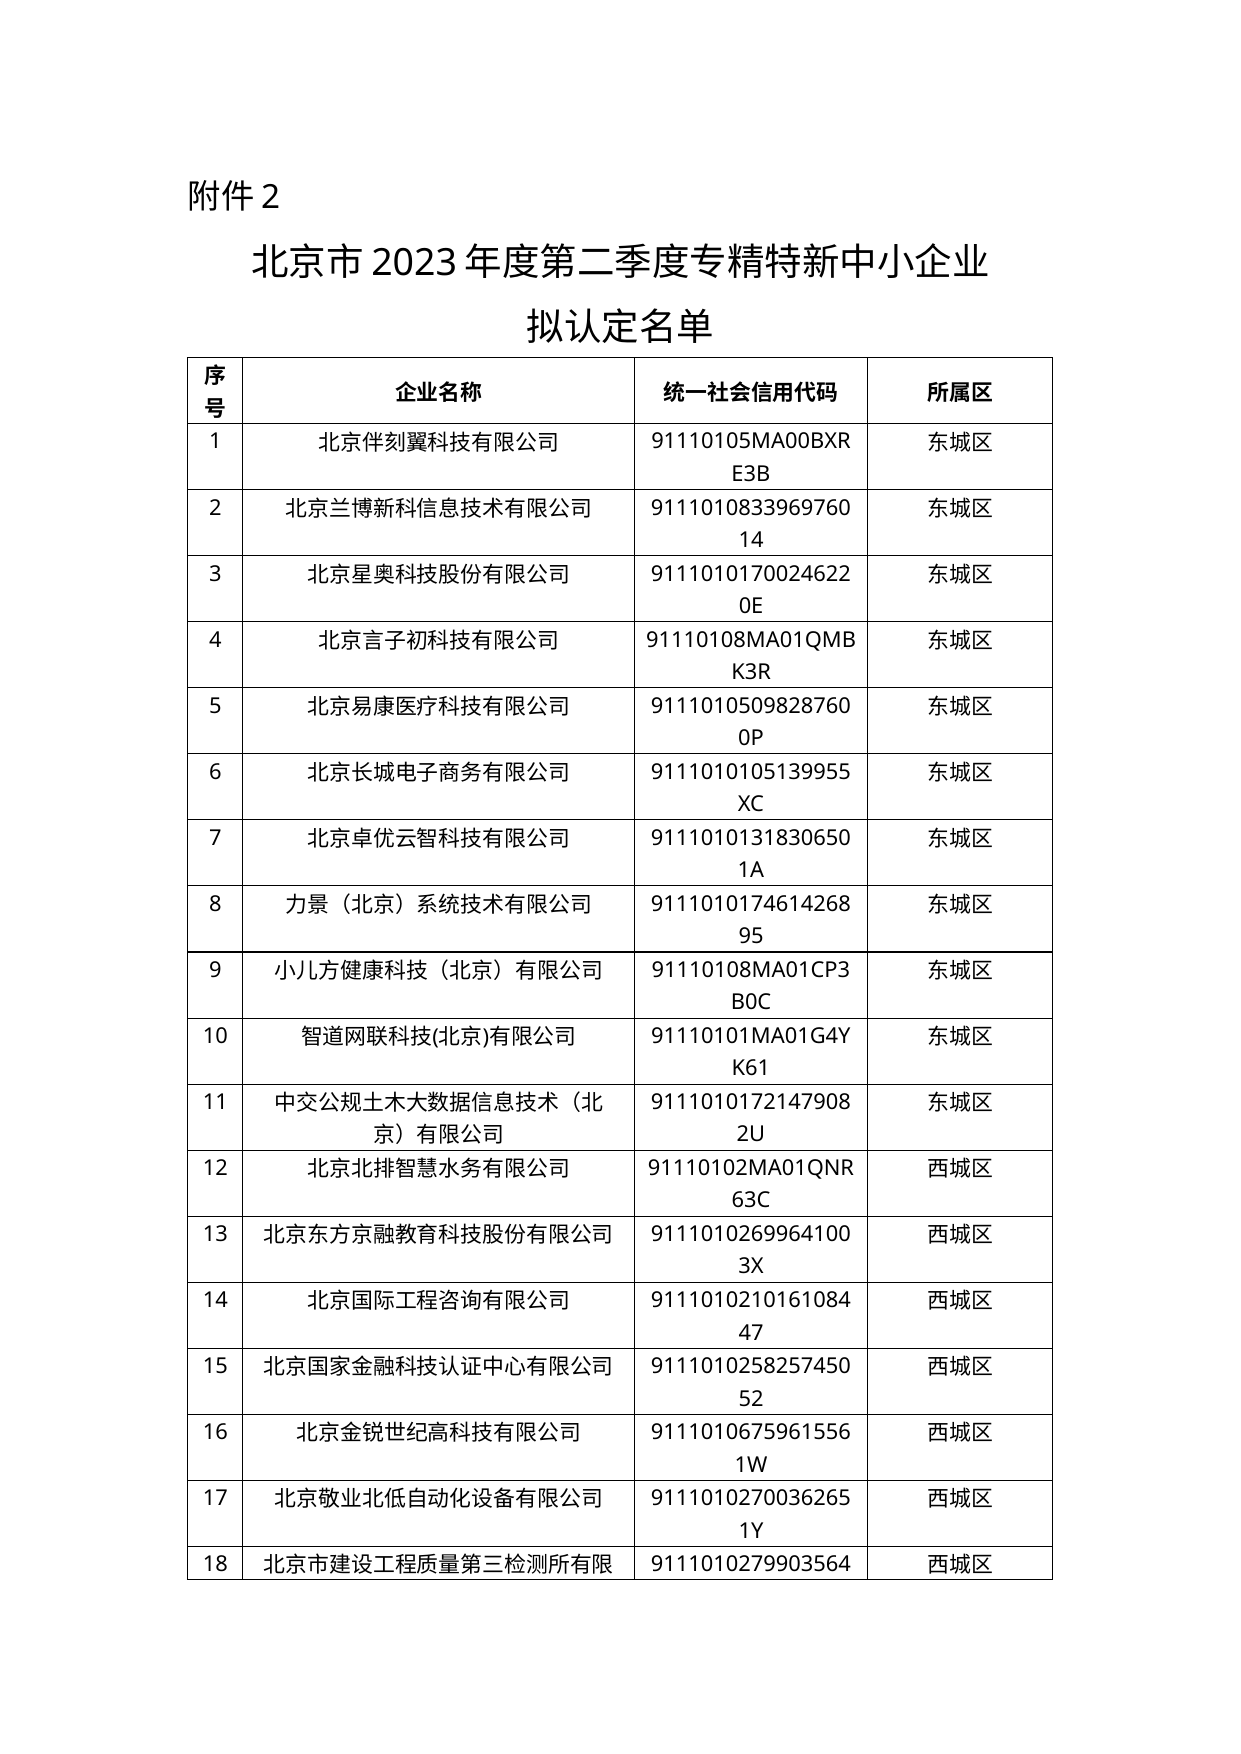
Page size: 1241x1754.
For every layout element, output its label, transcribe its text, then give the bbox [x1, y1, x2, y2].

table_cell 11 [188, 1085, 242, 1149]
table_cell 4 [188, 622, 242, 687]
table_cell 10 [188, 1019, 242, 1083]
table_cell 东城区 [868, 953, 1052, 1017]
table_cell 北京金锐世纪高科技有限公司 [243, 1415, 634, 1480]
table_cell 91110102700362651Y [635, 1481, 867, 1546]
table_cell 91110106759615561W [635, 1415, 867, 1480]
table_cell 西城区 [868, 1349, 1052, 1414]
table_cell 16 [188, 1415, 242, 1480]
table_cell 北京言子初科技有限公司 [243, 622, 634, 687]
table_cell 西城区 [868, 1547, 1052, 1579]
table_cell 91110102699641003X [635, 1217, 867, 1282]
text 附件2 [187, 162, 1053, 227]
table_cell 中交公规土木大数据信息技术（北京）有限公司 [243, 1085, 634, 1149]
table_cell 西城区 [868, 1151, 1052, 1216]
table_cell 力景（北京）系统技术有限公司 [243, 886, 634, 951]
table_header 所属区 [868, 358, 1052, 423]
table_header 序号 [188, 358, 242, 423]
table_cell 17 [188, 1481, 242, 1546]
table_cell 智道网联科技(北京)有限公司 [243, 1019, 634, 1083]
table_cell 3 [188, 556, 242, 621]
table_cell 91110101MA01G4YK61 [635, 1019, 867, 1083]
table_cell 911101021016108447 [635, 1283, 867, 1348]
table_cell 西城区 [868, 1481, 1052, 1546]
table_cell 91110105098287600P [635, 688, 867, 753]
table_cell 东城区 [868, 424, 1052, 489]
table_cell 13 [188, 1217, 242, 1282]
table_cell 北京北排智慧水务有限公司 [243, 1151, 634, 1216]
table_cell 8 [188, 886, 242, 951]
table_cell 7 [188, 820, 242, 885]
table_cell 91110101721479082U [635, 1085, 867, 1149]
table_cell 东城区 [868, 688, 1052, 753]
table_cell 911101025825745052 [635, 1349, 867, 1414]
table_header 企业名称 [243, 358, 634, 423]
table_cell 东城区 [868, 754, 1052, 819]
table_cell 91110108MA01QMBK3R [635, 622, 867, 687]
table_cell 北京卓优云智科技有限公司 [243, 820, 634, 885]
table_cell 北京易康医疗科技有限公司 [243, 688, 634, 753]
table_cell 911101017461426895 [635, 886, 867, 951]
table_cell 东城区 [868, 622, 1052, 687]
table_cell 东城区 [868, 1019, 1052, 1083]
table_cell 12 [188, 1151, 242, 1216]
table_cell 14 [188, 1283, 242, 1348]
table_cell 北京长城电子商务有限公司 [243, 754, 634, 819]
table_cell 91110108MA01CP3B0C [635, 953, 867, 1017]
table_cell 911101083396976014 [635, 490, 867, 555]
table_cell 1 [188, 424, 242, 489]
table_cell 18 [188, 1547, 242, 1579]
table_cell 东城区 [868, 820, 1052, 885]
table_cell 东城区 [868, 1085, 1052, 1149]
table_cell 91110102MA01QNR63C [635, 1151, 867, 1216]
table_cell 15 [188, 1349, 242, 1414]
table_cell 北京伴刻翼科技有限公司 [243, 424, 634, 489]
table_cell 东城区 [868, 556, 1052, 621]
table_cell 北京市建设工程质量第三检测所有限责任公司 [243, 1547, 634, 1579]
table_cell 北京敬业北低自动化设备有限公司 [243, 1481, 634, 1546]
table_cell 西城区 [868, 1217, 1052, 1282]
table_cell 9 [188, 953, 242, 1017]
table_cell 小儿方健康科技（北京）有限公司 [243, 953, 634, 1017]
table_cell 91110102799035641Y [635, 1547, 867, 1579]
text 拟认定名单 [187, 292, 1053, 357]
table_cell 91110105MA00BXRE3B [635, 424, 867, 489]
table_cell 西城区 [868, 1283, 1052, 1348]
table_cell 5 [188, 688, 242, 753]
table_cell 9111010105139955XC [635, 754, 867, 819]
table_cell 东城区 [868, 490, 1052, 555]
table_header 统一社会信用代码 [635, 358, 867, 423]
table_cell 91110101700246220E [635, 556, 867, 621]
table_cell 91110101318306501A [635, 820, 867, 885]
table_cell 北京兰博新科信息技术有限公司 [243, 490, 634, 555]
table_cell 北京国家金融科技认证中心有限公司 [243, 1349, 634, 1414]
table_cell 北京星奥科技股份有限公司 [243, 556, 634, 621]
table_cell 东城区 [868, 886, 1052, 951]
table_cell 2 [188, 490, 242, 555]
table_cell 北京东方京融教育科技股份有限公司 [243, 1217, 634, 1282]
table_cell 6 [188, 754, 242, 819]
text 北京市2023年度第二季度专精特新中小企业 [187, 227, 1053, 292]
table_cell 西城区 [868, 1415, 1052, 1480]
table_cell 北京国际工程咨询有限公司 [243, 1283, 634, 1348]
